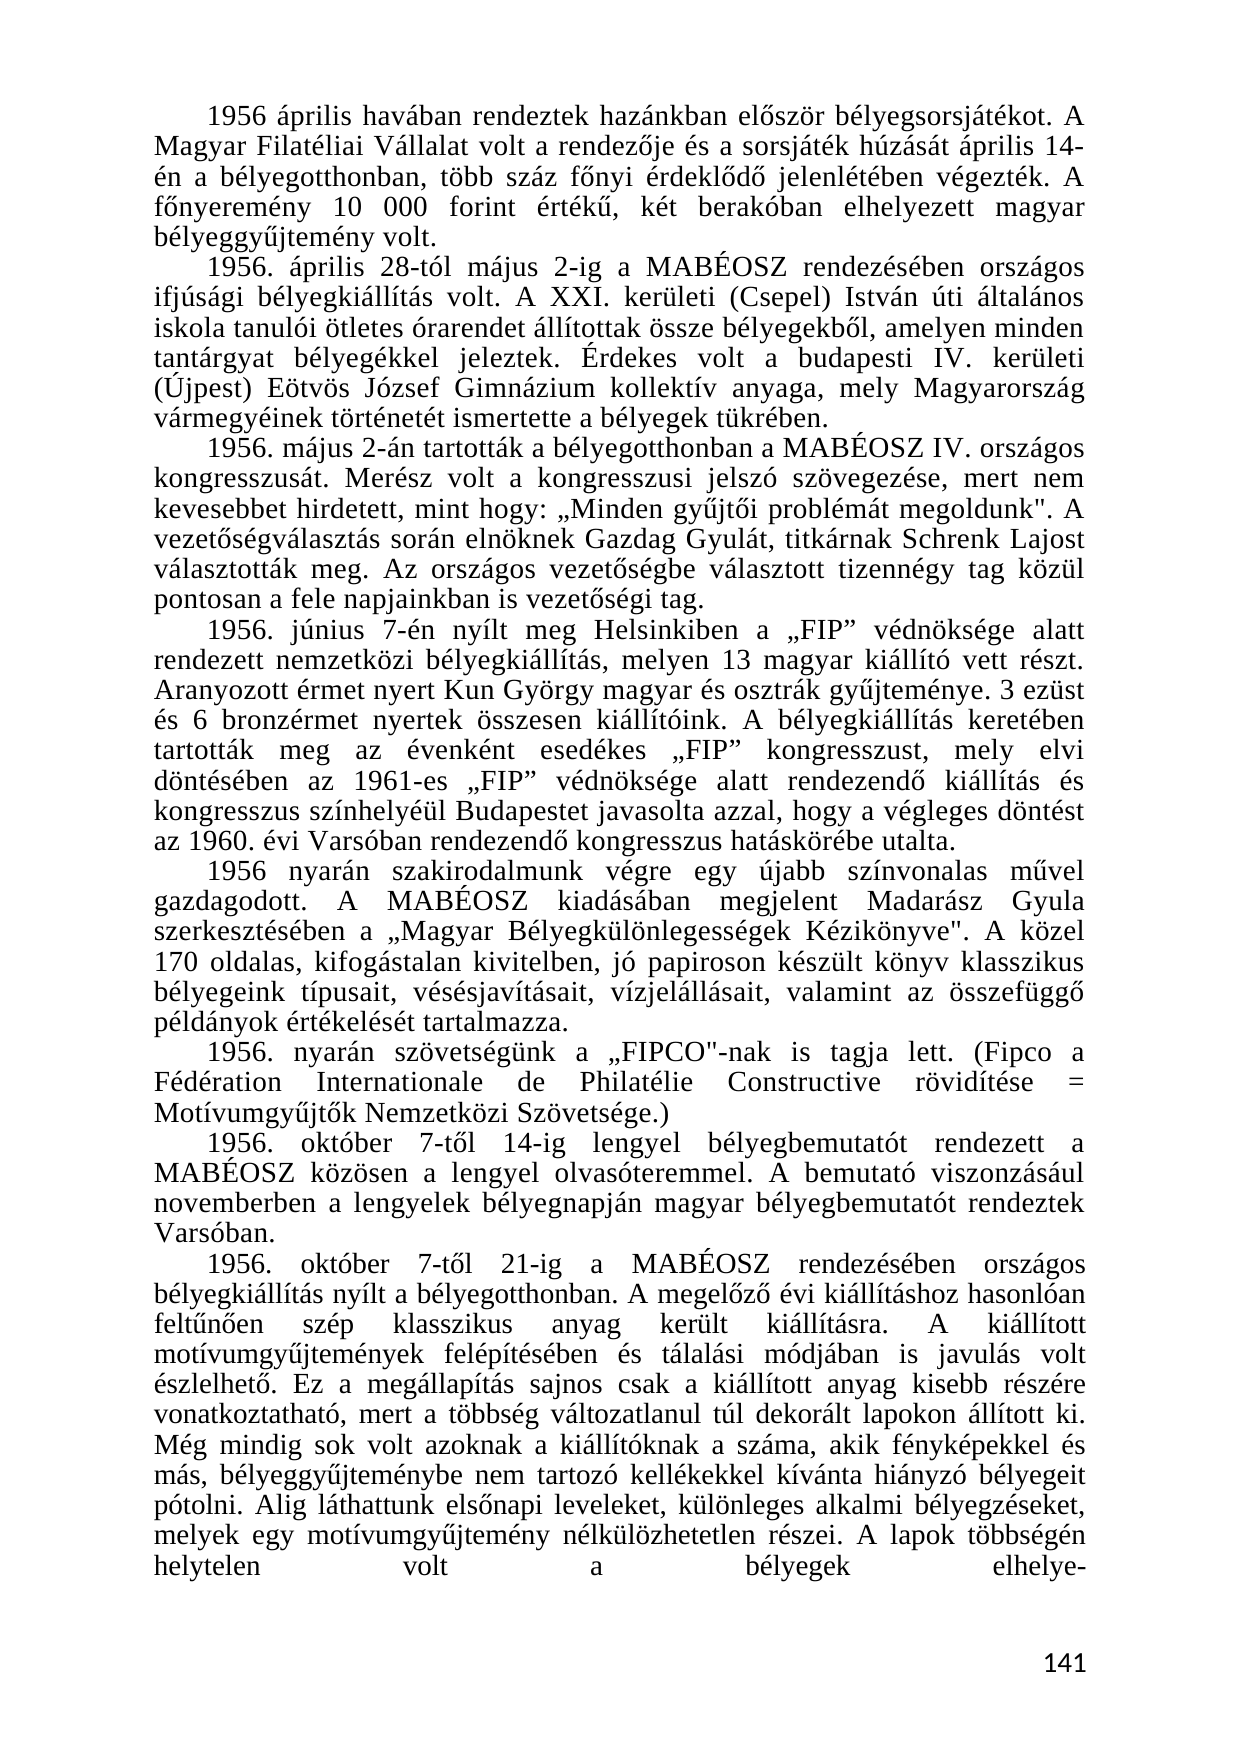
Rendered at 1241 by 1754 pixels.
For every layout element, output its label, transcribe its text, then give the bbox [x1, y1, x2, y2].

text 1956 nyarán szakirodalmunk végre egy újabb színvonalas művel gazdagodott. A MABÉOSZ kiadásában megjelent Madarász Gyula szerkesztésében a „Magyar Bélyegkülönlegességek Kézikönyve". A közel 170 oldalas, kifogástalan kivitelben, jó papiroson készült könyv klasszikus bélyegeink típusait, vésésjavításait, vízjelállásait, valamint az összefüggő példányok értékelését tartalmazza. [153, 857, 1087, 1038]
text 1956. május 2-án tartották a bélyegotthonban a MABÉOSZ IV. országos kongresszusát. Merész volt a kongresszusi jelszó szövegezése, mert nem kevesebbet hirdetett, mint hogy: „Minden gyűjtői problémát megoldunk". A vezetőségválasztás során elnöknek Gazdag Gyulát, titkárnak Schrenk Lajost választották meg. Az országos vezetőségbe választott tizennégy tag közül pontosan a fele napjainkban is vezetőségi tag. [153, 434, 1087, 615]
text 1956. április 28-tól május 2-ig a MABÉOSZ rendezésében országos ifjúsági bélyegkiállítás volt. A XXI. kerületi (Csepel) István úti általános iskola tanulói ötletes órarendet állítottak össze bélyegekből, amelyen minden tantárgyat bélyegékkel jeleztek. Érdekes volt a budapesti IV. kerületi (Újpest) Eötvös József Gimnázium kollektív anyaga, mely Magyarország vármegyéinek történetét ismertette a bélyegek tükrében. [153, 253, 1087, 434]
text 1956. nyarán szövetségünk a „FIPCO"-nak is tagja lett. (Fipco a Fédération Internationale de Philatélie Constructive rövidítése = Motívumgyűjtők Nemzetközi Szövetsége.) [153, 1038, 1087, 1128]
text 1956. június 7-én nyílt meg Helsinkiben a „FIP” védnöksége alatt rendezett nemzetközi bélyegkiállítás, melyen 13 magyar kiállító vett részt. Aranyozott érmet nyert Kun György magyar és osztrák gyűjteménye. 3 ezüst és 6 bronzérmet nyertek összesen kiállítóink. A bélyegkiállítás keretében tartották meg az évenként esedékes „FIP” kongresszust, mely elvi döntésében az 1961-es „FIP” védnöksége alatt rendezendő kiállítás és kongresszus színhelyéül Budapestet javasolta azzal, hogy a végleges döntést az 1960. évi Varsóban rendezendő kongresszus hatáskörébe utalta. [153, 615, 1087, 857]
text 1956. október 7-től 14-ig lengyel bélyegbemutatót rendezett a MABÉOSZ közösen a lengyel olvasóteremmel. A bemutató viszonzásául novemberben a lengyelek bélyegnapján magyar bélyegbemutatót rendeztek Varsóban. [153, 1128, 1087, 1249]
text 1956. október 7-től 21-ig a MABÉOSZ rendezésében országos bélyegkiállítás nyílt a bélyegotthonban. A megelőző évi kiállításhoz hasonlóan feltűnően szép klasszikus anyag került kiállításra. A kiállított motívumgyűjtemények felépítésében és tálalási módjában is javulás volt észlelhető. Ez a megállapítás sajnos csak a kiállított anyag kisebb részére vonatkoztatható, mert a többség változatlanul túl dekorált lapokon állított ki. Még mindig sok volt azoknak a kiállítóknak a száma, akik fényképekkel és más, bélyeggyűjteménybe nem tartozó kellékekkel kívánta hiányzó bélyegeit pótolni. Alig láthattunk elsőnapi leveleket, különleges alkalmi bélyegzéseket, melyek egy motívumgyűjtemény nélkülözhetetlen részei. A lapok többségén helytelen volt a bélyegek elhelye- [153, 1249, 1087, 1611]
text 1956 április havában rendeztek hazánkban először bélyegsorsjátékot. A Magyar Filatéliai Vállalat volt a rendezője és a sorsjáték húzását április 14-én a bélyegotthonban, több száz főnyi érdeklődő jelenlétében végezték. A főnyeremény 10 000 forint értékű, két berakóban elhelyezett magyar bélyeggyűjtemény volt. [153, 102, 1087, 253]
